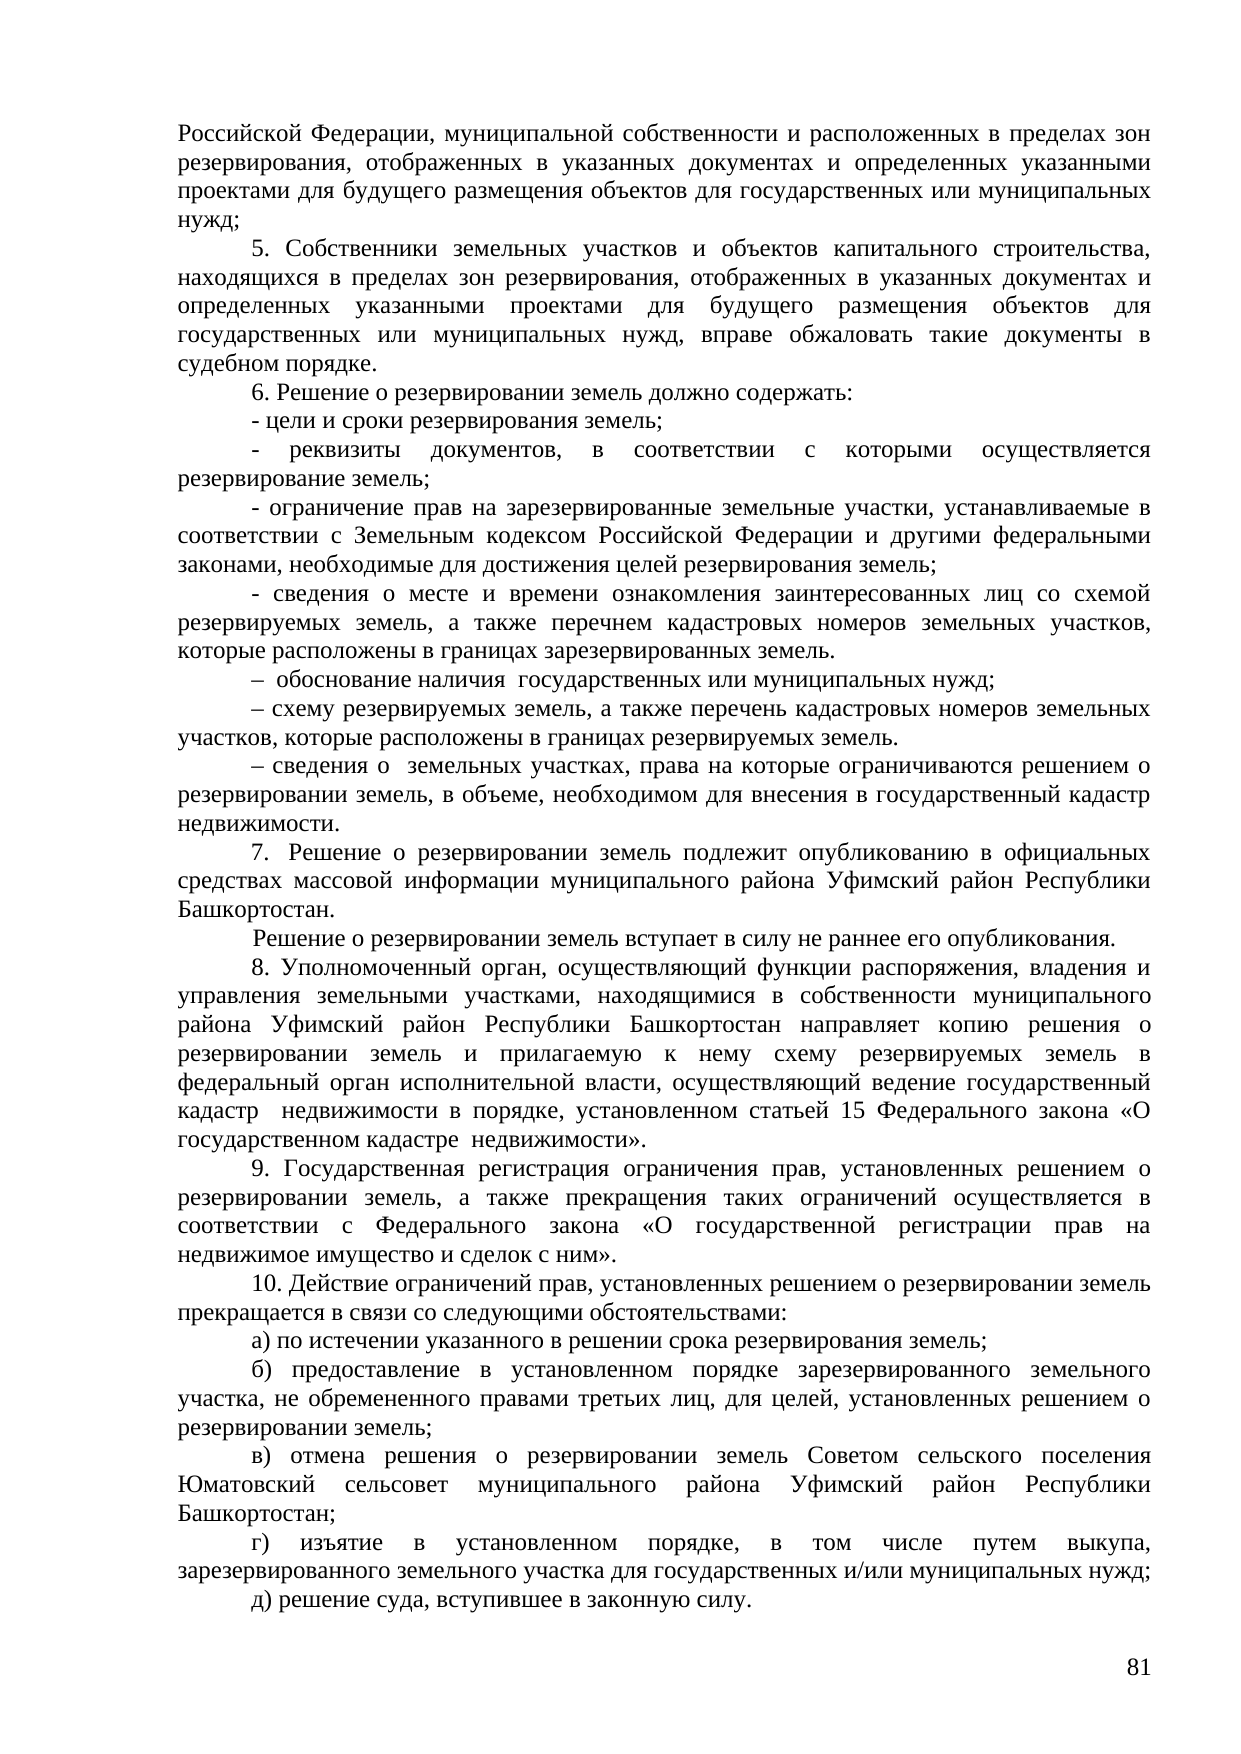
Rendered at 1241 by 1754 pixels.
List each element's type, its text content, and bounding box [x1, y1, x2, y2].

text – схему резервируемых земель, а также перечень кадастровых номеров земельных участков, которые расположены в границах резервируемых земель. [177, 693, 1152, 751]
text б) предоставление в установленном порядке зарезервированного земельного участка, не обремененного правами третьих лиц, для целей, установленных решением о резервировании земель; [177, 1354, 1152, 1441]
text 9. Государственная регистрация ограничения прав, установленных решением о резервировании земель, а также прекращения таких ограничений осуществляется в соответствии с Федерального закона «О государственной регистрации прав на недвижимое имущество и сделок с ним». [177, 1153, 1152, 1268]
text Решение о резервировании земель вступает в силу не раннее его опубликования. [177, 923, 1152, 952]
text г) изъятие в установленном порядке, в том числе путем выкупа, зарезервированного земельного участка для государственных и/или муниципальных нужд; [177, 1527, 1152, 1584]
list Решение о резервировании земель подлежит опубликованию в официальных средствах массовой информации муниципального района Уфимский район Республики Башкортостан. [177, 837, 1152, 923]
text д) решение суда, вступившее в законную силу. [177, 1584, 1152, 1613]
text - реквизиты документов, в соответствии с которыми осуществляется резервирование земель; [177, 434, 1152, 492]
text - цели и сроки резервирования земель; [177, 406, 1152, 434]
text 5. Собственники земельных участков и объектов капитального строительства, находящихся в пределах зон резервирования, отображенных в указанных документах и определенных указанными проектами для будущего размещения объектов для государственных или муниципальных нужд, вправе обжаловать такие документы в судебном порядке. [177, 233, 1152, 377]
text 8. Уполномоченный орган, осуществляющий функции распоряжения, владения и управления земельными участками, находящимися в собственности муниципального района Уфимский район Республики Башкортостан направляет копию решения о резервировании земель и прилагаемую к нему схему резервируемых земель в федеральный орган исполнительной власти, осуществляющий ведение государственный кадастр недвижимости в порядке, установленном статьей 15 Федерального закона «О государственном кадастре недвижимости». [177, 952, 1152, 1153]
text - сведения о месте и времени ознакомления заинтересованных лиц со схемой резервируемых земель, а также перечнем кадастровых номеров земельных участков, которые расположены в границах зарезервированных земель. [177, 578, 1152, 664]
text 6. Решение о резервировании земель должно содержать: [177, 377, 1152, 406]
text - ограничение прав на зарезервированные земельные участки, устанавливаемые в соответствии с Земельным кодексом Российской Федерации и другими федеральными законами, необходимые для достижения целей резервирования земель; [177, 492, 1152, 578]
text в) отмена решения о резервировании земель Советом сельского поселения Юматовский сельсовет муниципального района Уфимский район Республики Башкортостан; [177, 1441, 1152, 1527]
text а) по истечении указанного в решении срока резервирования земель; [177, 1326, 1152, 1354]
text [177, 118, 1152, 233]
text – обоснование наличия государственных или муниципальных нужд; [177, 664, 1152, 693]
text 10. Действие ограничений прав, установленных решением о резервировании земель прекращается в связи со следующими обстоятельствами: [177, 1268, 1152, 1326]
text – сведения о земельных участках, права на которые ограничиваются решением о резервировании земель, в объеме, необходимом для внесения в государственный кадастр недвижимости. [177, 751, 1152, 837]
